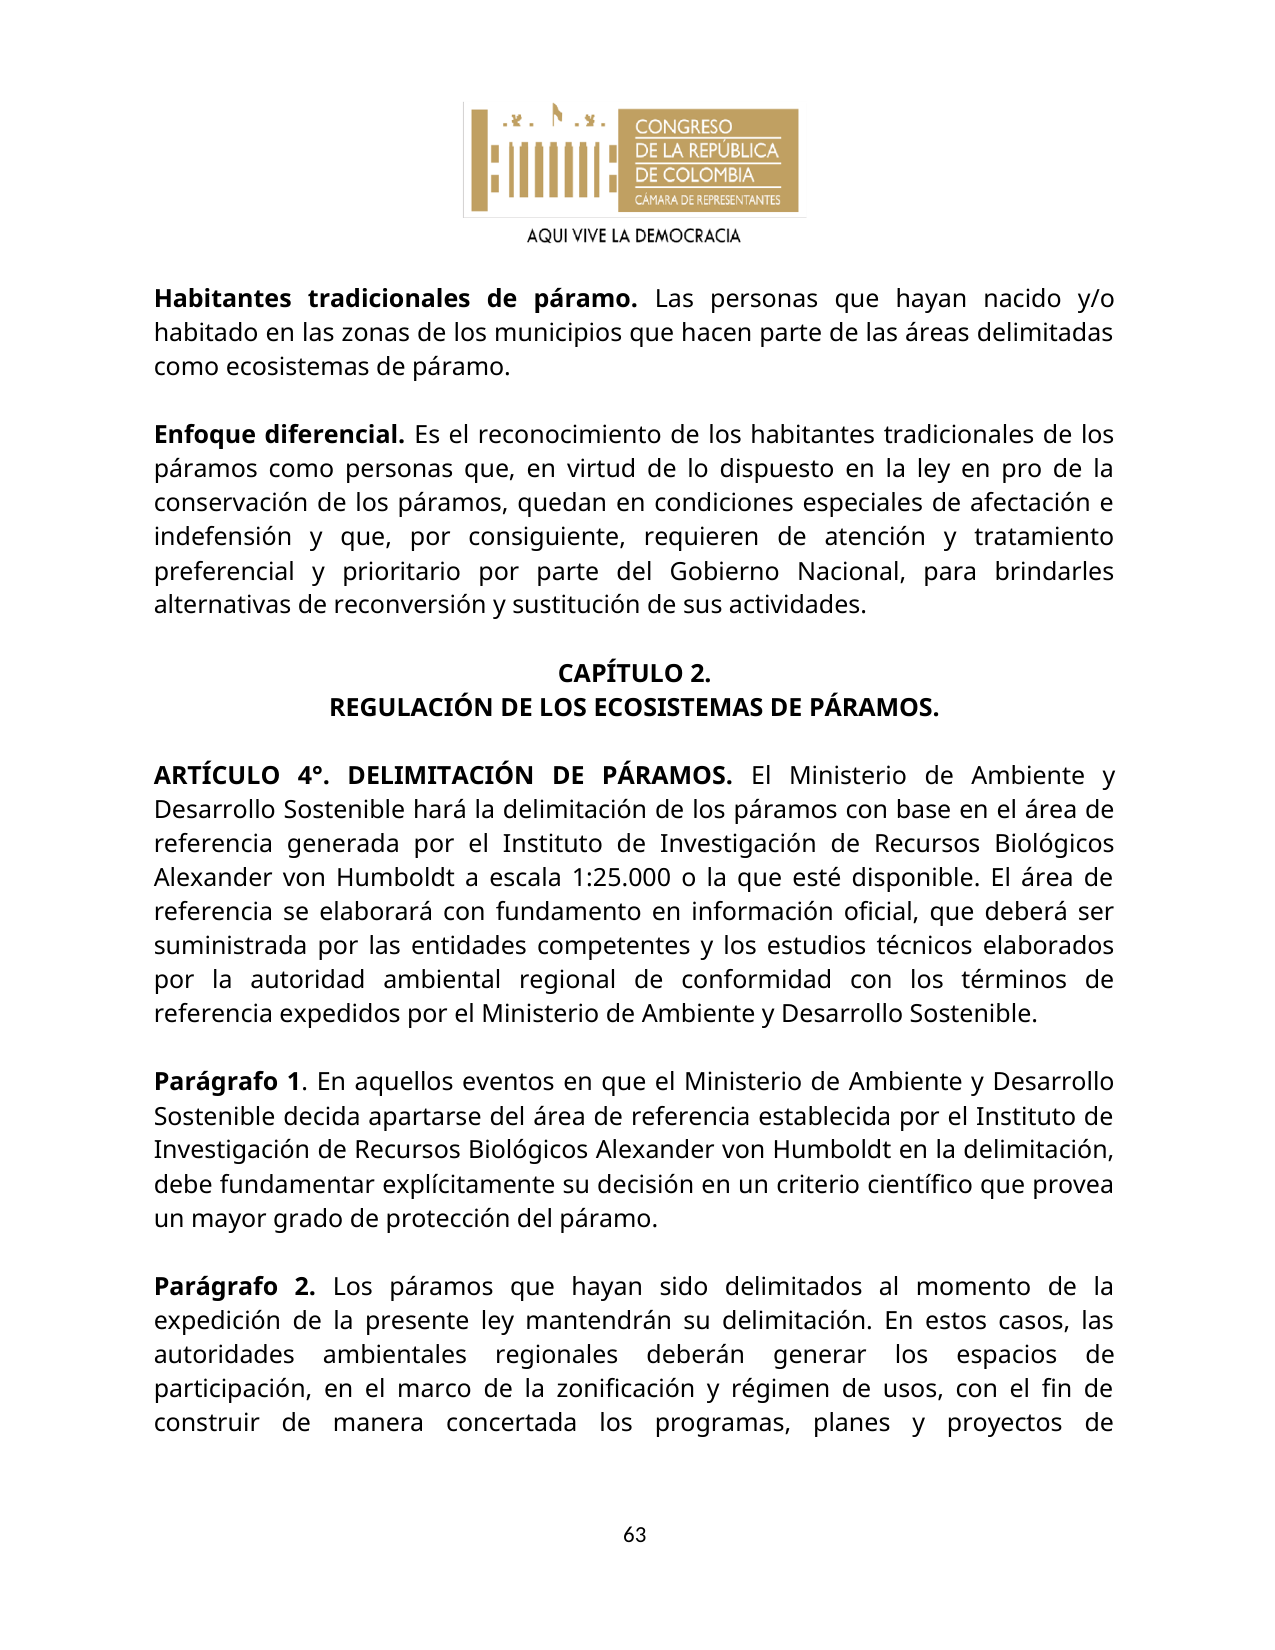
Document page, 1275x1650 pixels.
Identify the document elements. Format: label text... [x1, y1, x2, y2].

text ARTÍCULO 4°. DELIMITACIÓN DE PÁRAMOS. El Ministerio de Ambiente y Desarrollo Sostenible hará la delimitación de los páramos con base en el área de referencia generada por el Instituto de Investigación de Recursos Biológicos Alexander von Humboldt a escala 1:25.000 o la que esté disponible. El área de referencia se elaborará con fundamento en información oficial, que deberá ser suministrada por las entidades competentes y los estudios técnicos elaborados por la autoridad ambiental regional de conformidad con los términos de referencia expedidos por el Ministerio de Ambiente y Desarrollo Sostenible. [153, 757, 1116, 1030]
text Habitantes tradicionales de páramo. Las personas que hayan nacido y/o habitado en las zonas de los municipios que hacen parte de las áreas delimitadas como ecosistemas de páramo. [153, 281, 1116, 383]
text REGULACIÓN DE LOS ECOSISTEMAS DE PÁRAMOS. [153, 689, 1116, 723]
text Parágrafo 1. En aquellos eventos en que el Ministerio de Ambiente y Desarrollo Sostenible decida apartarse del área de referencia establecida por el Instituto de Investigación de Recursos Biológicos Alexander von Humboldt en la delimitación, debe fundamentar explícitamente su decisión en un criterio científico que provea un mayor grado de protección del páramo. [153, 1064, 1116, 1234]
text Enfoque diferencial. Es el reconocimiento de los habitantes tradicionales de los páramos como personas que, en virtud de lo dispuesto en la ley en pro de la conservación de los páramos, quedan en condiciones especiales de afectación e indefensión y que, por consiguiente, requieren de atención y tratamiento preferencial y prioritario por parte del Gobierno Nacional, para brindarles alternativas de reconversión y sustitución de sus actividades. [153, 417, 1116, 621]
text CAPÍTULO 2. [153, 655, 1116, 689]
picture [462, 101, 807, 248]
